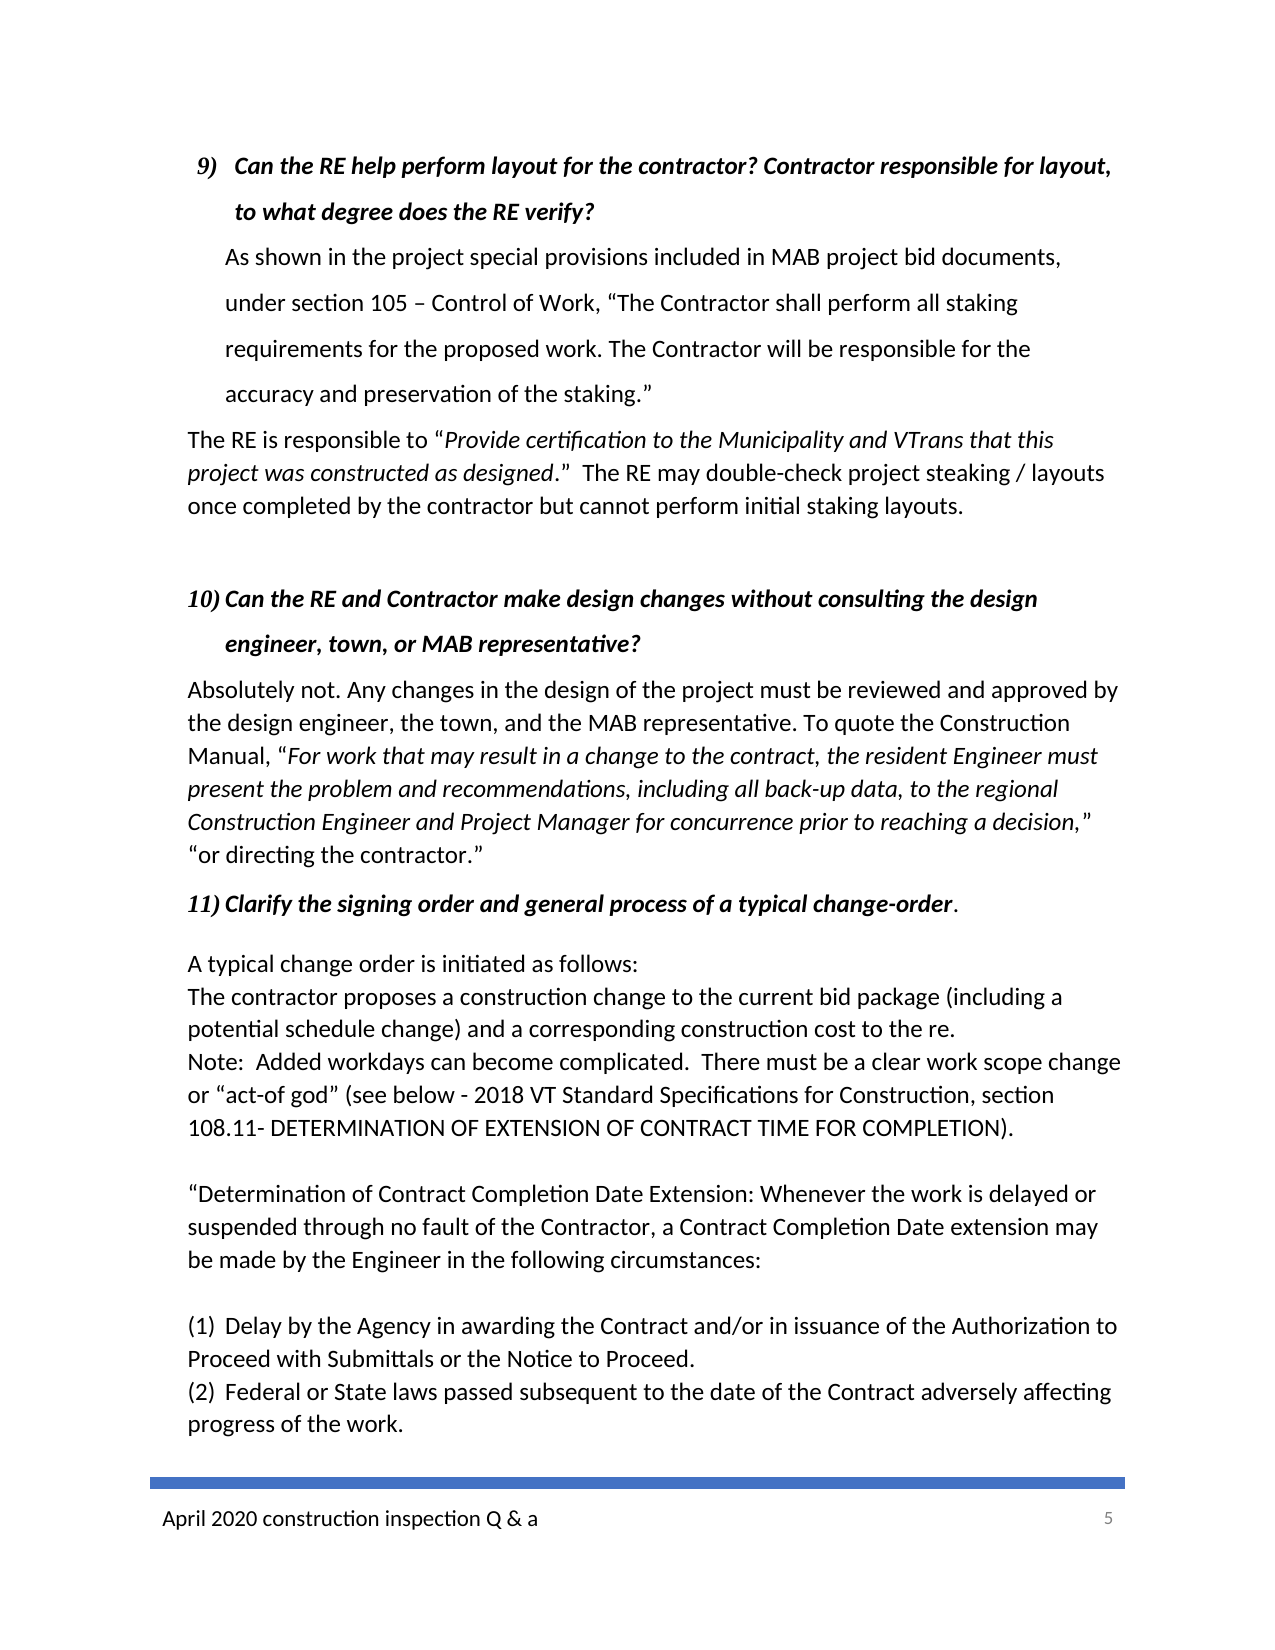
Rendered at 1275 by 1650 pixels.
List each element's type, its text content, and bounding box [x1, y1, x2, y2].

list Clarify the signing order and general process of a typical change-order. [187, 888, 1125, 919]
list “Determination of Contract Completion Date Extension: Whenever the work is delayed or suspended through no fault of the Contractor, a Contract Completion Date extension may be made by the Engineer in the following circumstances: [187, 1178, 1125, 1274]
list (2) Federal or State laws passed subsequent to the date of the Contract adversely affecting progress of the work. [187, 1376, 1125, 1439]
list The contractor proposes a construction change to the current bid package (including a potential schedule change) and a corresponding construction cost to the re. [187, 981, 1125, 1044]
list The RE is responsible to “Provide certification to the Municipality and VTrans that this project was constructed as designed.” The RE may double-check project steaking / layouts once completed by the contractor but cannot perform initial staking layouts. [187, 424, 1125, 521]
text As shown in the project special provisions included in MAB project bid documents, under section 105 – Control of Work, “The Contractor shall perform all staking requirements for the proposed work. The Contractor will be responsible for the accuracy and preservation of the staking.” [225, 241, 1125, 409]
list Absolutely not. Any changes in the design of the project must be reviewed and approved by the design engineer, the town, and the MAB representative. To quote the Construction Manual, “For work that may result in a change to the contract, the resident Engineer must present the problem and recommendations, including all back-up data, to the regional Construction Engineer and Project Manager for concurrence prior to reaching a decision,” “or directing the contractor.” [187, 674, 1125, 869]
list (1) Delay by the Agency in awarding the Contract and/or in issuance of the Authorization to Proceed with Submittals or the Notice to Proceed. [187, 1310, 1125, 1373]
list A typical change order is initiated as follows: [187, 948, 1125, 978]
list Note: Added workdays can become complicated. There must be a clear work scope change or “act-of god” (see below - 2018 VT Standard Specifications for Construction, section 108.11- DETERMINATION OF EXTENSION OF CONTRACT TIME FOR COMPLETION). [187, 1047, 1125, 1143]
list Can the RE and Contractor make design changes without consulting the design engineer, town, or MAB representative? [187, 583, 1125, 659]
list Can the RE help perform layout for the contractor? Contractor responsible for layout, to what degree does the RE verify? [197, 150, 1125, 226]
